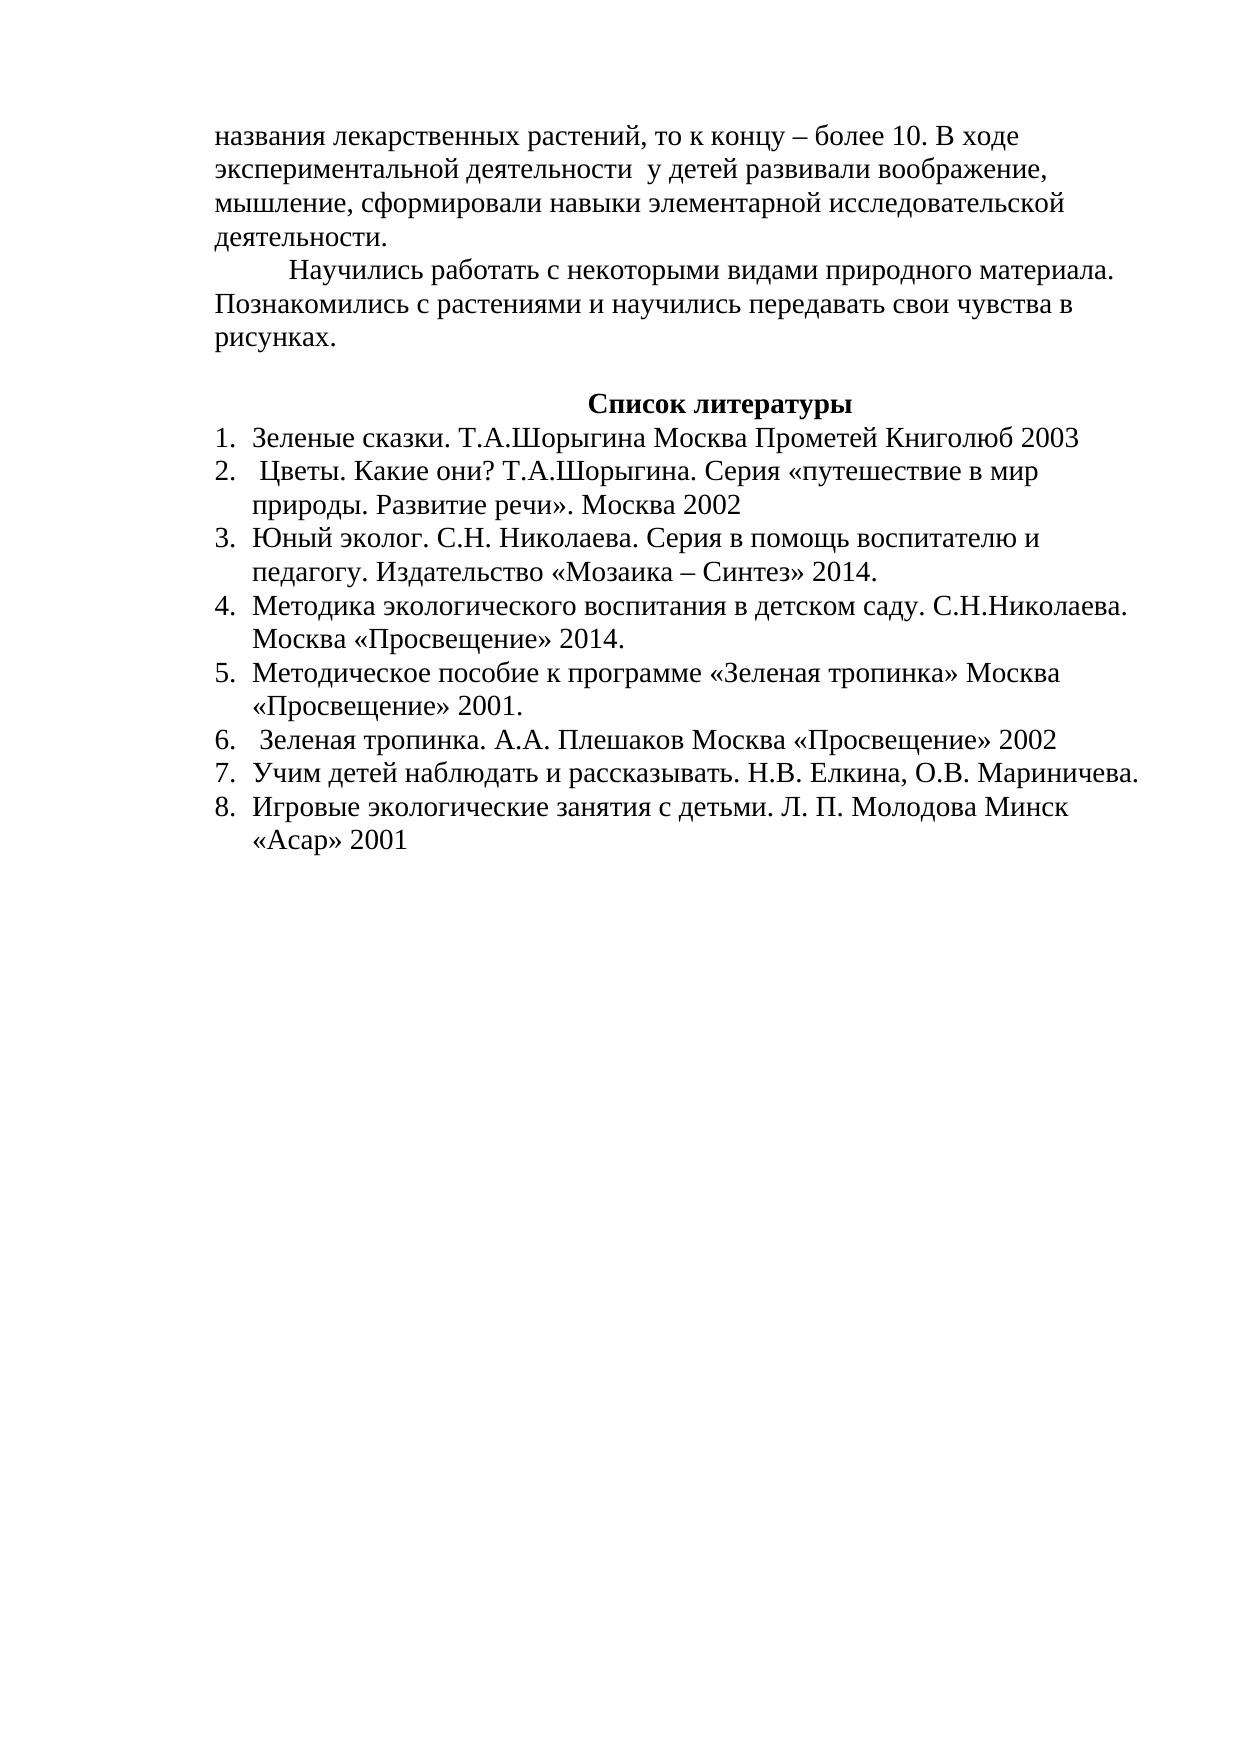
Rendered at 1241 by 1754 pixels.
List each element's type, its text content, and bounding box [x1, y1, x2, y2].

list Зеленая тропинка. А.А. Плешаков Москва «Просвещение» 2002 [214, 722, 1152, 755]
list Методика экологического воспитания в детском саду. С.Н.Николаева. Москва «Просвещение» 2014. [214, 588, 1152, 655]
list Методическое пособие к программе «Зеленая тропинка» Москва «Просвещение» 2001. [214, 655, 1152, 722]
list Игровые экологические занятия с детьми. Л. П. Молодова Минск «Асар» 2001 [214, 789, 1152, 856]
list Юный эколог. С.Н. Николаева. Серия в помощь воспитателю и педагогу. Издательство «Мозаика – Синтез» 2014. [214, 521, 1152, 588]
list Учим детей наблюдать и рассказывать. Н.В. Елкина, О.В. Мариничева. [214, 755, 1152, 789]
list Список литературы [214, 386, 1152, 420]
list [214, 118, 1152, 252]
list Научились работать с некоторыми видами природного материала. Познакомились с растениями и научились передавать свои чувства в рисунках. [214, 252, 1152, 353]
list Зеленые сказки. Т.А.Шорыгина Москва Прометей Книголюб 2003 [214, 420, 1152, 453]
list Цветы. Какие они? Т.А.Шорыгина. Серия «путешествие в мир природы. Развитие речи». Москва 2002 [214, 453, 1152, 521]
